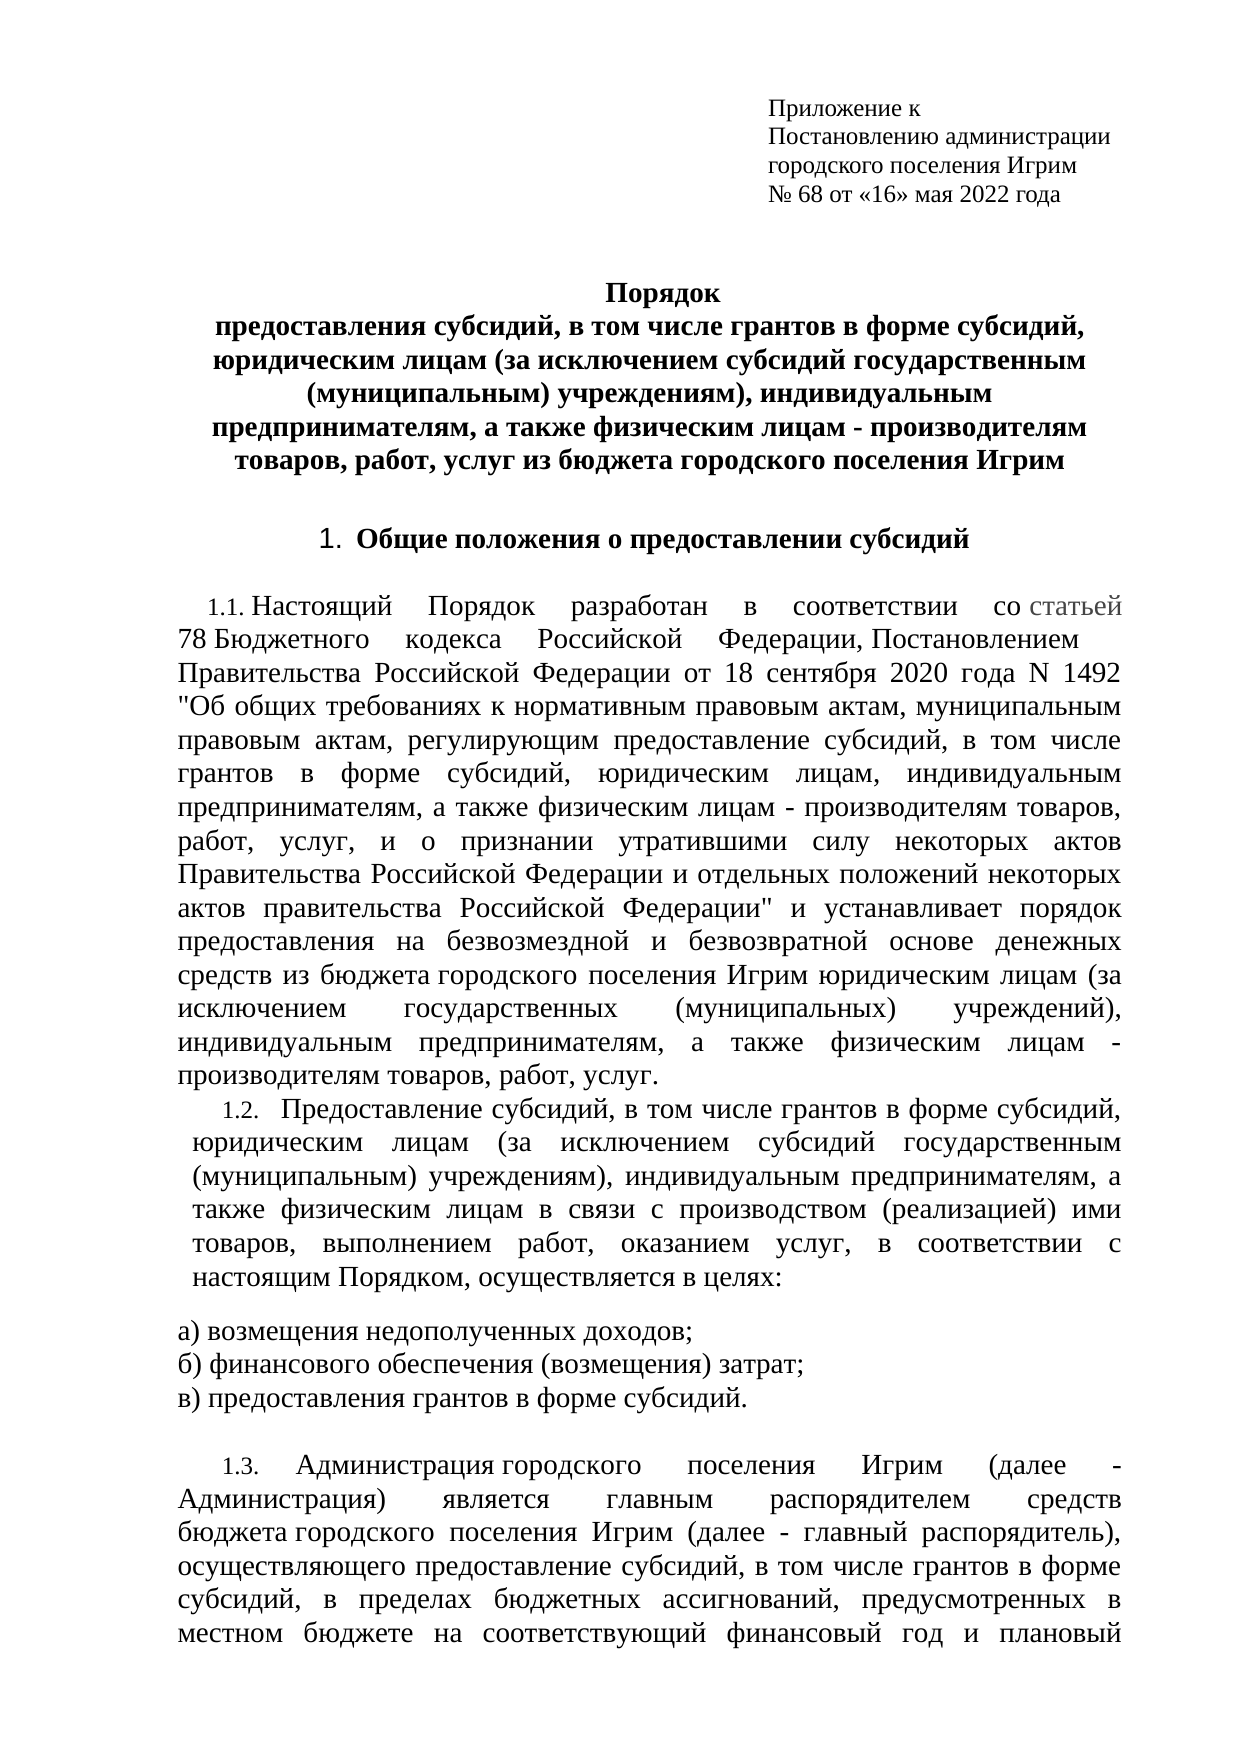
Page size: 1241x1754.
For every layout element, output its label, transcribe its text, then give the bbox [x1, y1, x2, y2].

list Постановлению администрации [768, 121, 1122, 150]
text б) финансового обеспечения (возмещения) затрат; [177, 1347, 1122, 1380]
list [177, 1447, 1122, 1648]
text а) возмещения недополученных доходов; [177, 1313, 1122, 1347]
list Общие положения о предоставлении субсидий [166, 521, 1122, 554]
list № 68 от «16» мая 2022 года [768, 179, 1122, 208]
list городского поселения Игрим [768, 150, 1122, 179]
text в) предоставления грантов в форме субсидий. [177, 1380, 1122, 1414]
list Приложение к [768, 93, 1122, 121]
list Настоящий Порядок разработан в соответствии со статьей 78 Бюджетного кодекса Российской Федерации, Постановлением Правительства Российской Федерации от 18 сентября 2020 года N 1492 "Об общих требованиях к нормативным правовым актам, муниципальным правовым актам, регулирующим предоставление субсидий, в том числе грантов в форме субсидий, юридическим лицам, индивидуальным предпринимателям, а также физическим лицам - производителям товаров, работ, услуг, и о признании утратившими силу некоторых актов Правительства Российской Федерации и отдельных положений некоторых актов правительства Российской Федерации" и устанавливает порядок предоставления на безвозмездной и безвозвратной основе денежных средств из бюджета городского поселения Игрим юридическим лицам (за исключением государственных (муниципальных) учреждений), индивидуальным предпринимателям, а также физическим лицам - производителям товаров, работ, услуг. [177, 588, 1122, 1091]
list Предоставление субсидий, в том числе грантов в форме субсидий, юридическим лицам (за исключением субсидий государственным (муниципальным) учреждениям), индивидуальным предпринимателям, а также физическим лицам в связи с производством (реализацией) ими товаров, выполнением работ, оказанием услуг, в соответствии с настоящим Порядком, осуществляется в целях: [192, 1091, 1122, 1292]
text предоставления субсидий, в том числе грантов в форме субсидий, юридическим лицам (за исключением субсидий государственным (муниципальным) учреждениям), индивидуальным предпринимателям, а также физическим лицам - производителям товаров, работ, услуг из бюджета городского поселения Игрим [177, 308, 1122, 476]
text Порядок [203, 275, 1122, 308]
